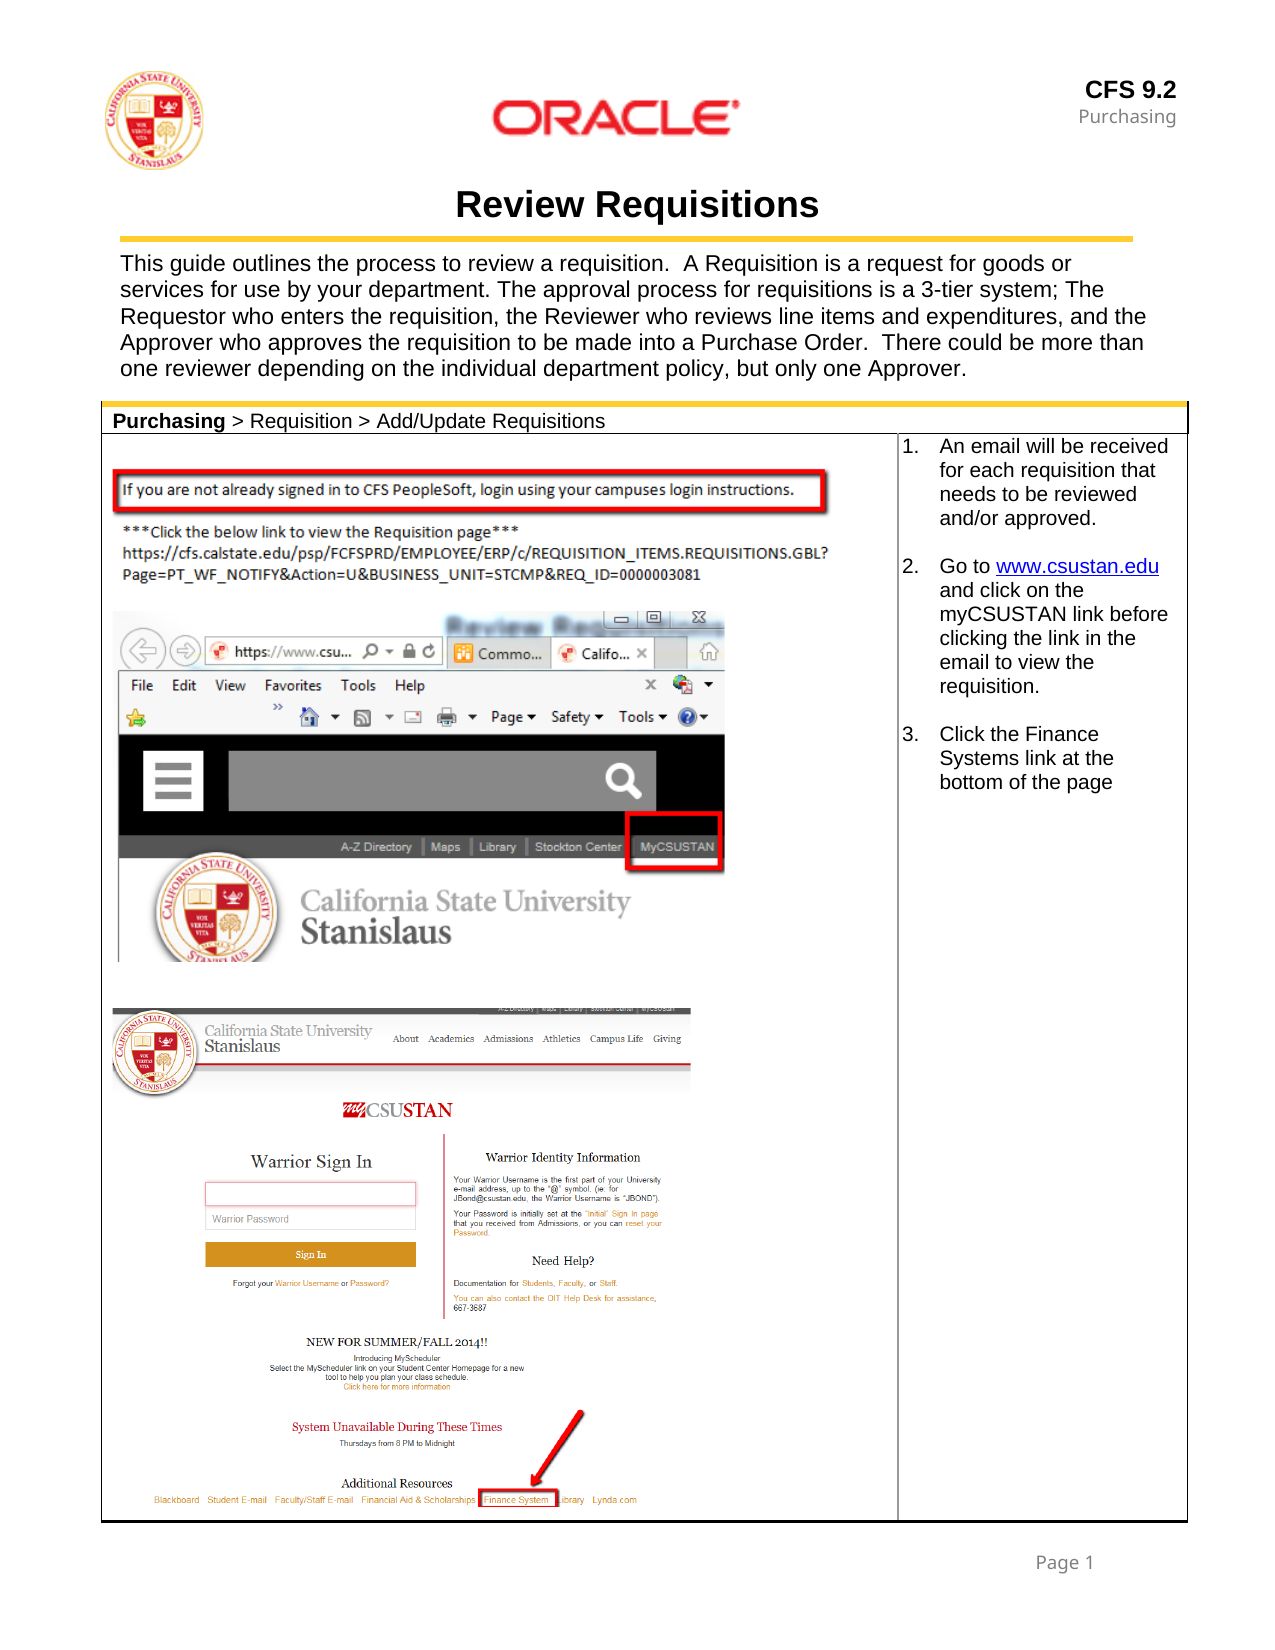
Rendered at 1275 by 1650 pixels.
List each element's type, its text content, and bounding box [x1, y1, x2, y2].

table_cell An email will be received for each requisition that needs to be reviewed and/or approved. Go to www.csustan.edu and click on the myCSUSTAN link before clicking the link in the email to view the requisition. Click the Finance Systems link at the bottom of the page [899, 434, 1187, 1519]
table_cell [102, 434, 897, 1519]
picture [112, 1008, 691, 1507]
subtitle This guide outlines the process to review a requisition. A Requisition is a request for goods or services for use by your department. The approval process for requisitions is a 3-tier system; The Requestor who enters the requisition, the Reviewer who reviews line items and expenditures, and the Approver who approves the requisition to be made into a Purchase Order. There could be more than one reviewer depending on the individual department policy, but only one Approver. [120, 250, 1155, 382]
table_header Purchasing > Requisition > Add/Update Requisitions [102, 407, 1187, 433]
title Review Requisitions [120, 179, 1155, 225]
picture [112, 611, 725, 962]
picture [112, 468, 846, 600]
